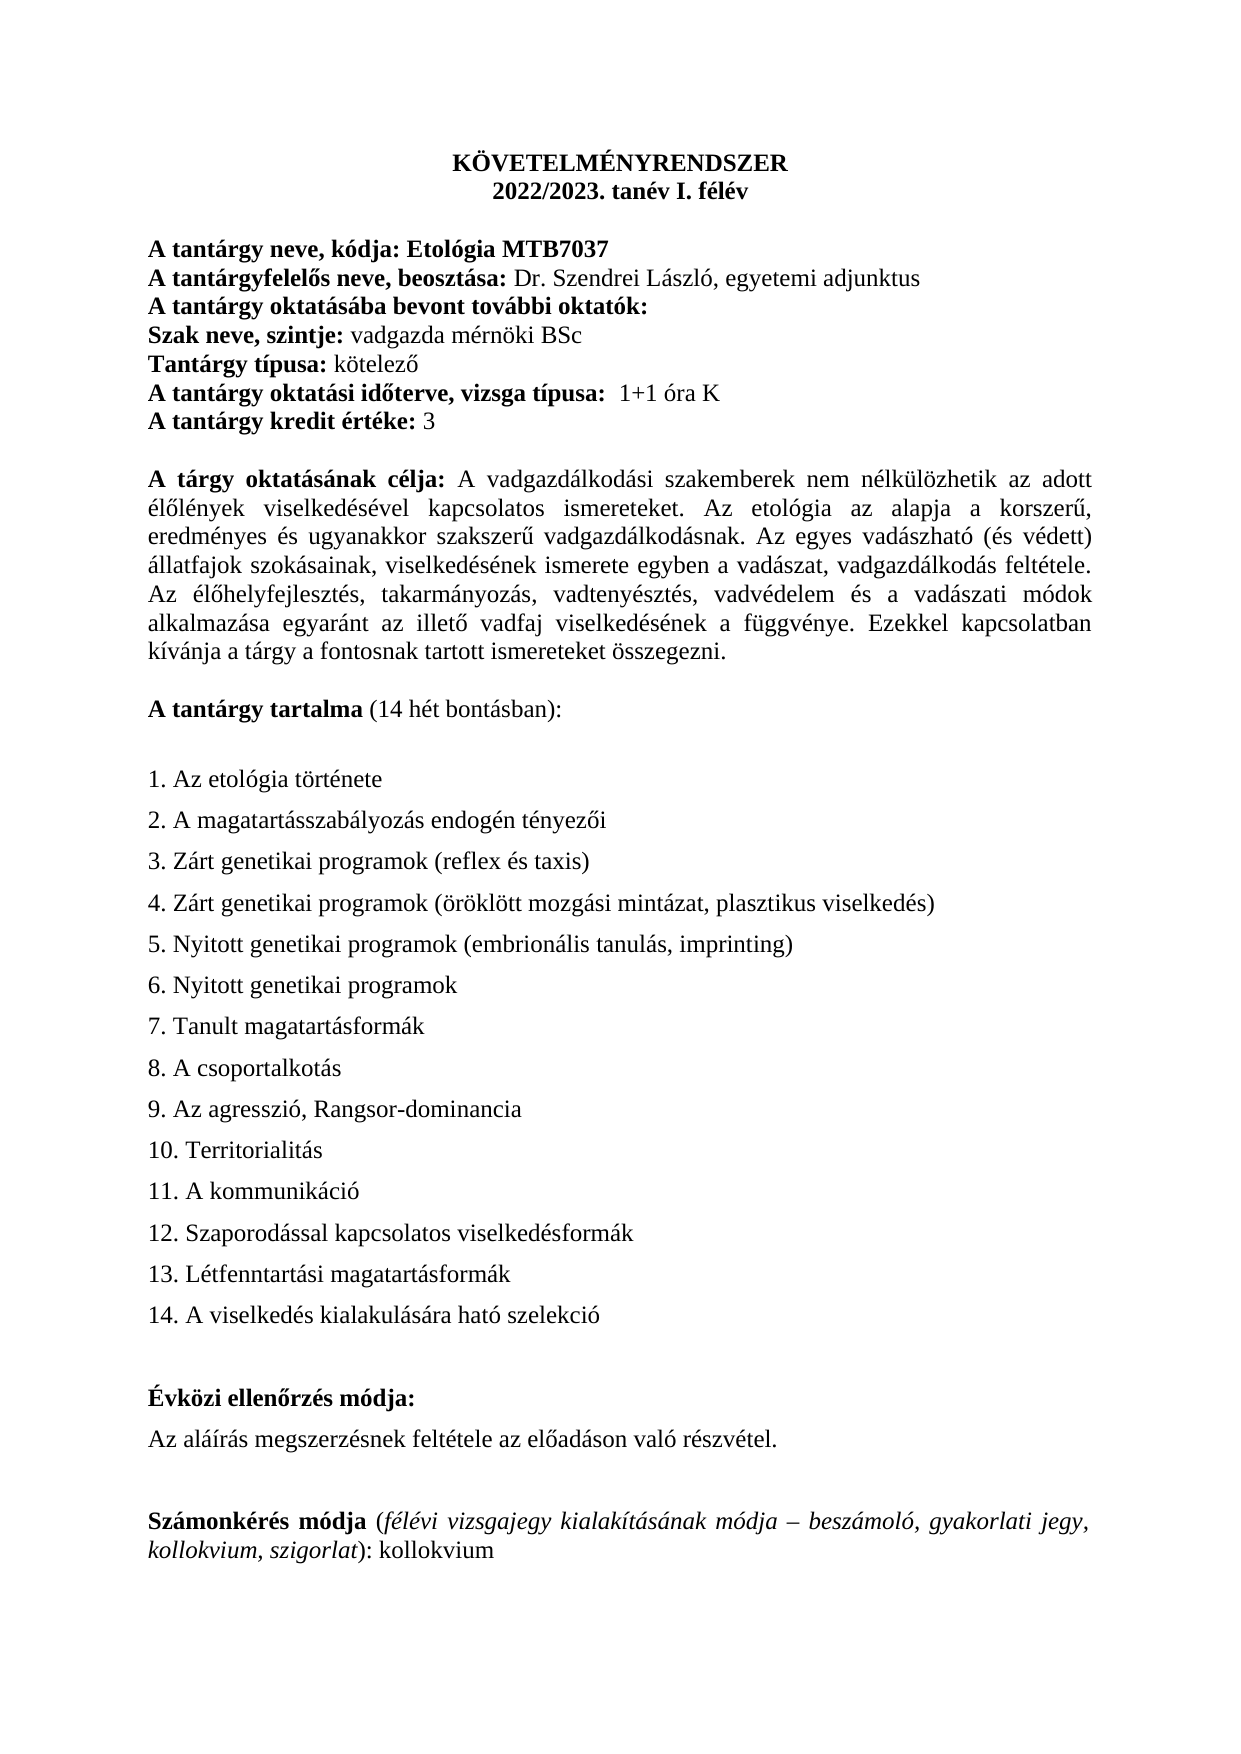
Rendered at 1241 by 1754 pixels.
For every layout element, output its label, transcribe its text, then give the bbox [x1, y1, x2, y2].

text 13. Létfenntartási magatartásformák [148, 1259, 1093, 1288]
text A tantárgy oktatásába bevont további oktatók: [148, 291, 1093, 320]
text Az aláírás megszerzésnek feltétele az előadáson való részvétel. [148, 1424, 1093, 1453]
text 2022/2023. tanév I. félév [148, 176, 1093, 205]
text 12. Szaporodással kapcsolatos viselkedésformák [148, 1218, 1093, 1246]
text 8. A csoportalkotás [148, 1053, 1093, 1081]
text 3. Zárt genetikai programok (reflex és taxis) [148, 846, 1093, 875]
text 2. A magatartásszabályozás endogén tényezői [148, 805, 1093, 834]
text 1. Az etológia története [148, 764, 1093, 793]
text 9. Az agresszió, Rangsor-dominancia [148, 1094, 1093, 1123]
text 5. Nyitott genetikai programok (embrionális tanulás, imprinting) [148, 929, 1093, 958]
text A tantárgy oktatási időterve, vizsga típusa: 1+1 óra K [148, 378, 1093, 406]
text 4. Zárt genetikai programok (öröklött mozgási mintázat, plasztikus viselkedés) [148, 888, 1093, 916]
text Számonkérés módja (félévi vizsgajegy kialakításának módja – beszámoló, gyakorlati jegy, kollokvium, szigorlat): kollokvium [148, 1506, 1093, 1564]
text A tantárgy neve, kódja: Etológia MTB7037 [148, 234, 1093, 263]
text 7. Tanult magatartásformák [148, 1011, 1093, 1040]
text A tárgy oktatásának célja: A vadgazdálkodási szakemberek nem nélkülözhetik az adott élőlények viselkedésével kapcsolatos ismereteket. Az etológia az alapja a korszerű, eredményes és ugyanakkor szakszerű vadgazdálkodásnak. Az egyes vadászható (és védett) állatfajok szokásainak, viselkedésének ismerete egyben a vadászat, vadgazdálkodás feltétele. Az élőhelyfejlesztés, takarmányozás, vadtenyésztés, vadvédelem és a vadászati módok alkalmazása egyaránt az illető vadfaj viselkedésének a függvénye. Ezekkel kapcsolatban kívánja a tárgy a fontosnak tartott ismereteket összegezni. [148, 464, 1093, 665]
text 6. Nyitott genetikai programok [148, 970, 1093, 999]
text 11. A kommunikáció [148, 1176, 1093, 1205]
text KÖVETELMÉNYRENDSZER [148, 148, 1093, 176]
text A tantárgyfelelős neve, beosztása: Dr. Szendrei László, egyetemi adjunktus [148, 263, 1093, 291]
text Tantárgy típusa: kötelező [148, 349, 1093, 378]
text 10. Territorialitás [148, 1135, 1093, 1164]
text Szak neve, szintje: vadgazda mérnöki BSc [148, 320, 1093, 349]
text 14. A viselkedés kialakulására ható szelekció [148, 1300, 1093, 1329]
text A tantárgy kredit értéke: 3 [148, 406, 1093, 435]
text A tantárgy tartalma (14 hét bontásban): [148, 694, 1093, 723]
text Évközi ellenőrzés módja: [148, 1383, 1093, 1411]
